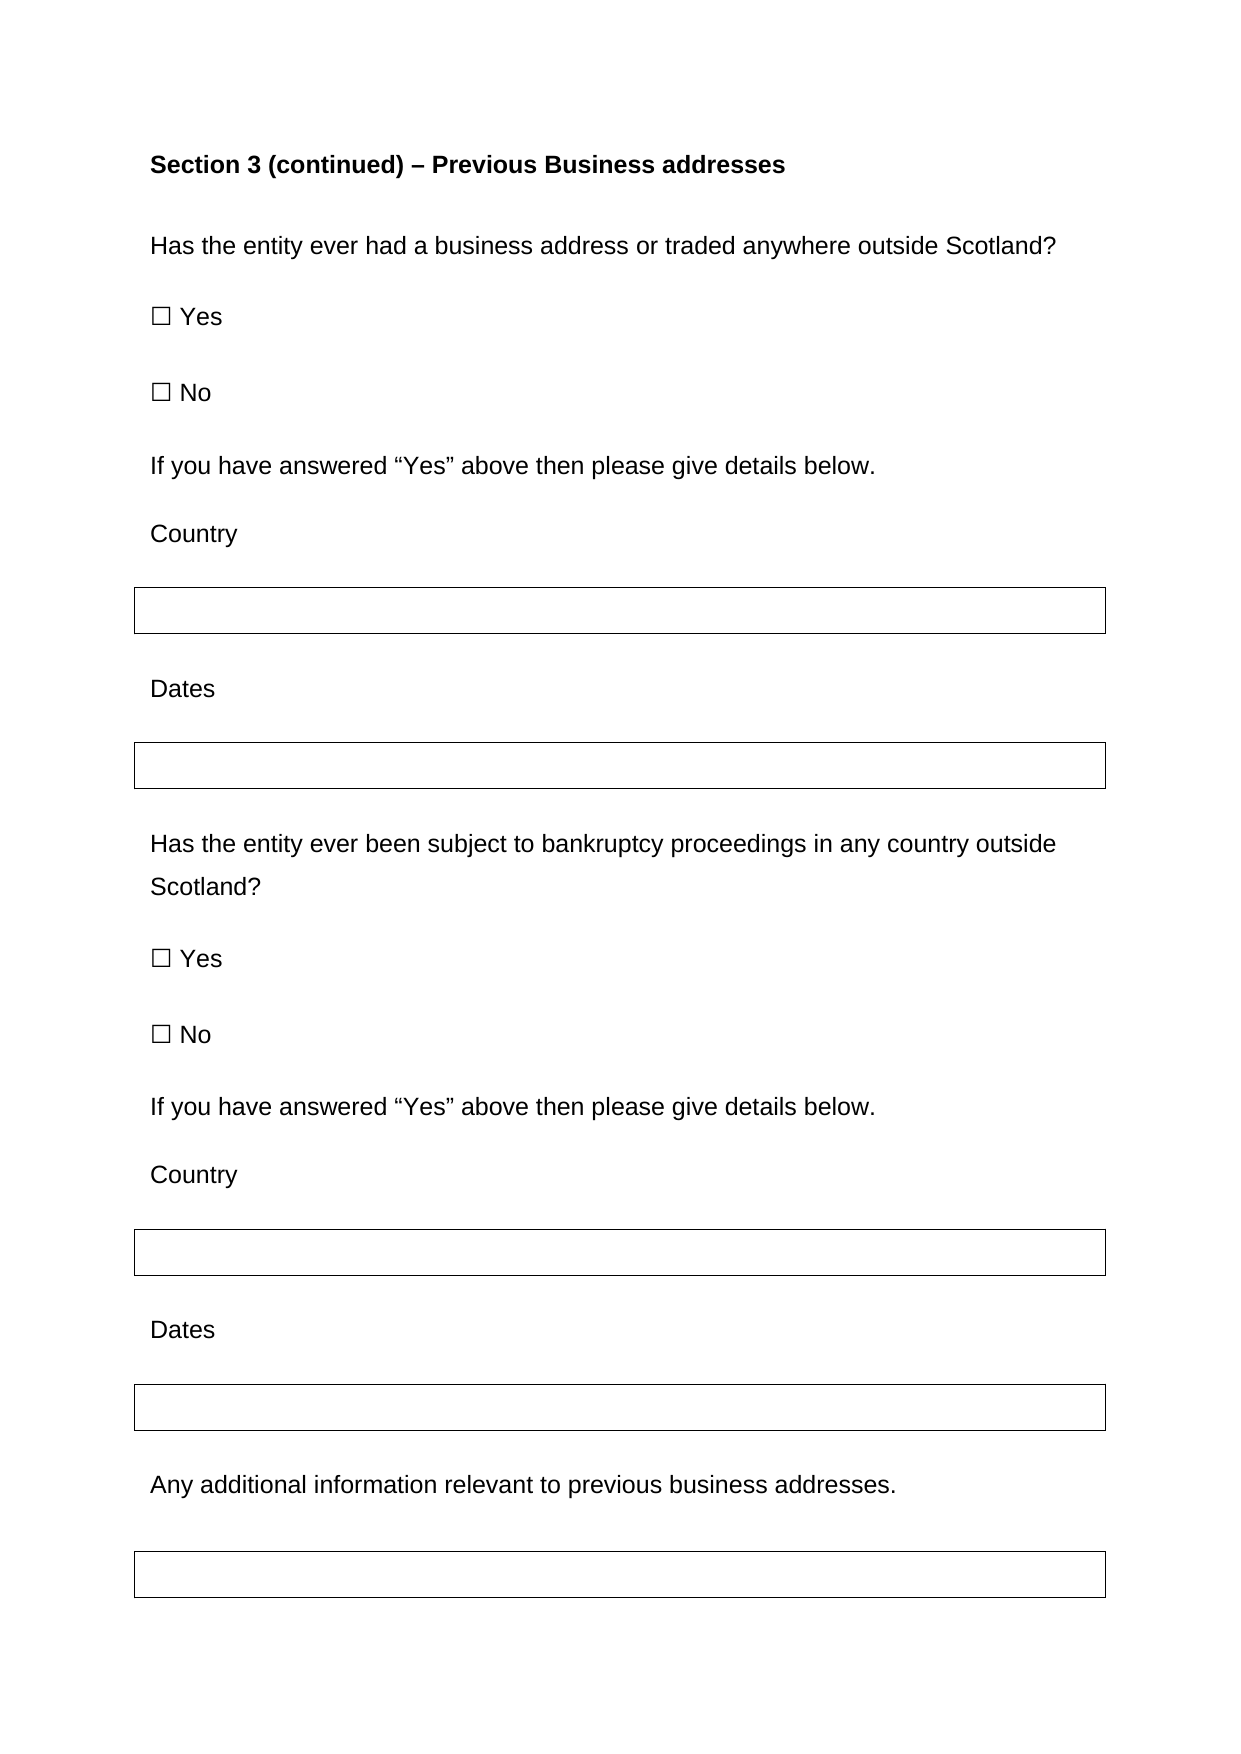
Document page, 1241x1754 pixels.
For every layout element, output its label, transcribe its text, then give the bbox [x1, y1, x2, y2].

text Country [150, 519, 1090, 548]
text If you have answered “Yes” above then please give details below. [150, 451, 1090, 479]
text Dates [150, 674, 1090, 703]
text Yes [150, 299, 1090, 333]
text If you have answered “Yes” above then please give details below. [150, 1092, 1090, 1121]
text Yes [150, 940, 1090, 974]
text Has the entity ever been subject to bankruptcy proceedings in any country outside Scotland? [150, 829, 1090, 901]
subtitle Section 3 (continued) – Previous Business addresses [150, 150, 1090, 179]
text No [150, 375, 1090, 409]
text Country [150, 1160, 1090, 1189]
text No [150, 1016, 1090, 1050]
text Dates [150, 1315, 1090, 1344]
text Any additional information relevant to previous business addresses. [150, 1470, 1090, 1499]
text Has the entity ever had a business address or traded anywhere outside Scotland? [150, 231, 1090, 259]
